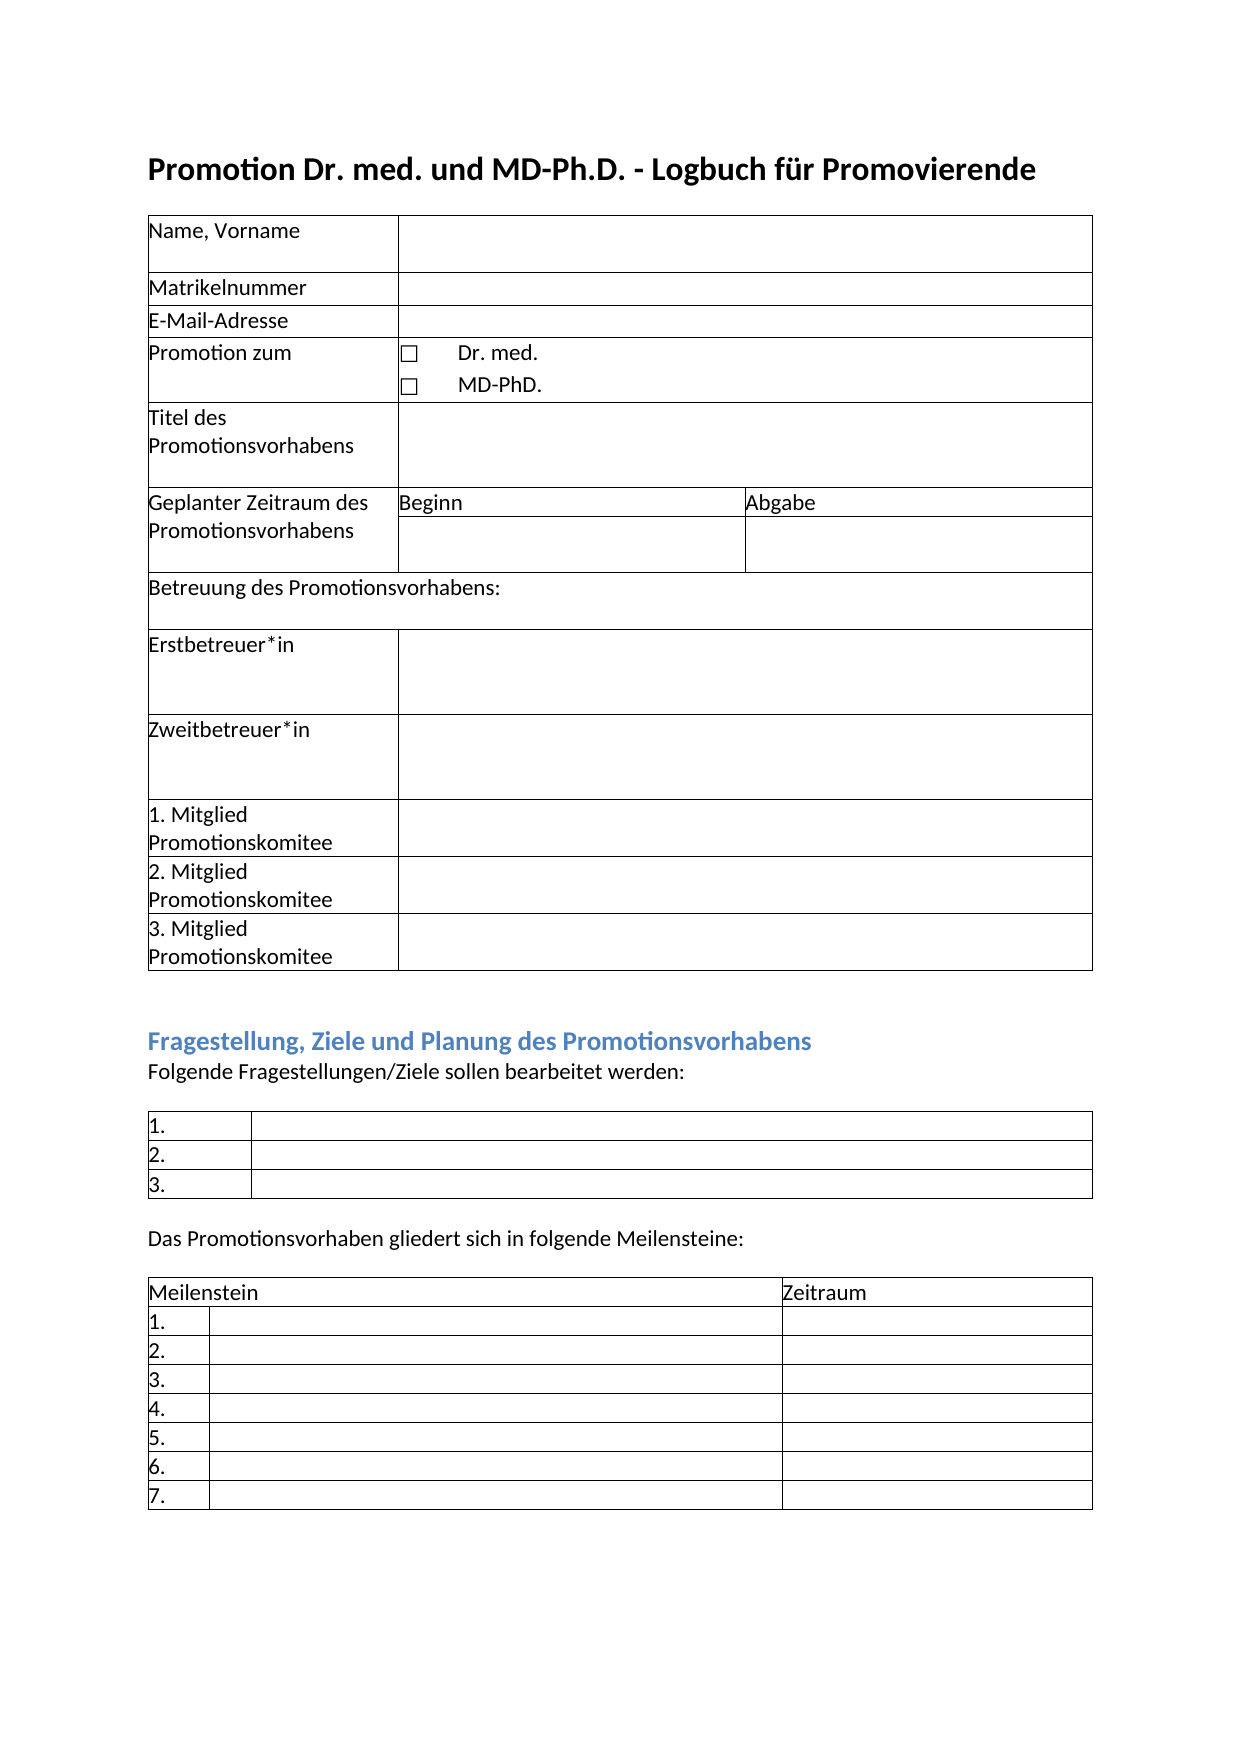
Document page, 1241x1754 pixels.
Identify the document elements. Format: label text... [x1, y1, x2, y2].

table_cell 3. [149, 1365, 209, 1393]
table_cell 5. [149, 1423, 209, 1451]
table_cell 2. [149, 1141, 251, 1169]
table_cell [399, 857, 1092, 913]
table_cell Abgabe [746, 488, 1092, 516]
table_cell Promotion zum [149, 338, 398, 402]
table_header Name, Vorname [149, 216, 398, 272]
table_cell [210, 1394, 782, 1422]
table_cell [783, 1452, 1092, 1480]
table_cell 6. [149, 1452, 209, 1480]
table_cell [210, 1452, 782, 1480]
table_cell [783, 1336, 1092, 1364]
table_cell [252, 1141, 1092, 1169]
table_cell Matrikelnummer [149, 273, 398, 305]
table_cell Dr. med. [458, 338, 1092, 369]
table_cell MD-PhD. [458, 369, 1092, 402]
table_cell 7. [149, 1481, 209, 1509]
table_header Zeitraum [783, 1278, 1092, 1306]
table_cell 1. [149, 1307, 209, 1335]
table_header [252, 1112, 1092, 1139]
text Folgende Fragestellungen/Ziele sollen bearbeitet werden: [148, 1057, 1093, 1086]
table_cell [399, 800, 1092, 856]
text Das Promotionsvorhaben gliedert sich in folgende Meilensteine: [148, 1224, 1093, 1252]
table_cell [210, 1423, 782, 1451]
table_cell [783, 1365, 1092, 1393]
table_header Meilenstein [149, 1278, 782, 1306]
table_header 1. [149, 1112, 251, 1139]
table_cell [399, 715, 1092, 799]
table_cell [746, 517, 1092, 572]
subtitle Fragestellung, Ziele und Planung des Promotionsvorhabens [148, 1024, 1093, 1057]
table_cell Betreuung des Promotionsvorhabens: [149, 573, 1092, 629]
table_cell [210, 1336, 782, 1364]
table_cell Erstbetreuer*in [149, 630, 398, 714]
table_cell Beginn [399, 488, 745, 516]
table_cell 3. [149, 1170, 251, 1198]
table_cell [783, 1423, 1092, 1451]
table_cell [399, 630, 1092, 714]
text Promotion Dr. med. und MD-Ph.D. - Logbuch für Promovierende [148, 148, 1093, 188]
table_cell Titel des Promotionsvorhabens [149, 403, 398, 487]
table_cell Geplanter Zeitraum des Promotionsvorhabens [149, 488, 398, 572]
table_cell [399, 273, 1092, 305]
table_cell Zweitbetreuer*in [149, 715, 398, 799]
table_cell [252, 1170, 1092, 1198]
table_cell [783, 1307, 1092, 1335]
table_cell 4. [149, 1394, 209, 1422]
table_cell [399, 914, 1092, 970]
table_cell [210, 1365, 782, 1393]
table_cell 2. [149, 1336, 209, 1364]
table_cell [399, 517, 745, 572]
table_cell [210, 1307, 782, 1335]
table_cell 1. Mitglied Promotionskomitee [149, 800, 398, 856]
table_cell [399, 403, 1092, 487]
table_cell 3. Mitglied Promotionskomitee [149, 914, 398, 970]
table_cell [399, 306, 1092, 337]
table_cell 2. Mitglied Promotionskomitee [149, 857, 398, 913]
table_cell [783, 1394, 1092, 1422]
table_cell [210, 1481, 782, 1509]
table_cell [783, 1481, 1092, 1509]
table_cell E-Mail-Adresse [149, 306, 398, 337]
table_header [399, 216, 1092, 272]
